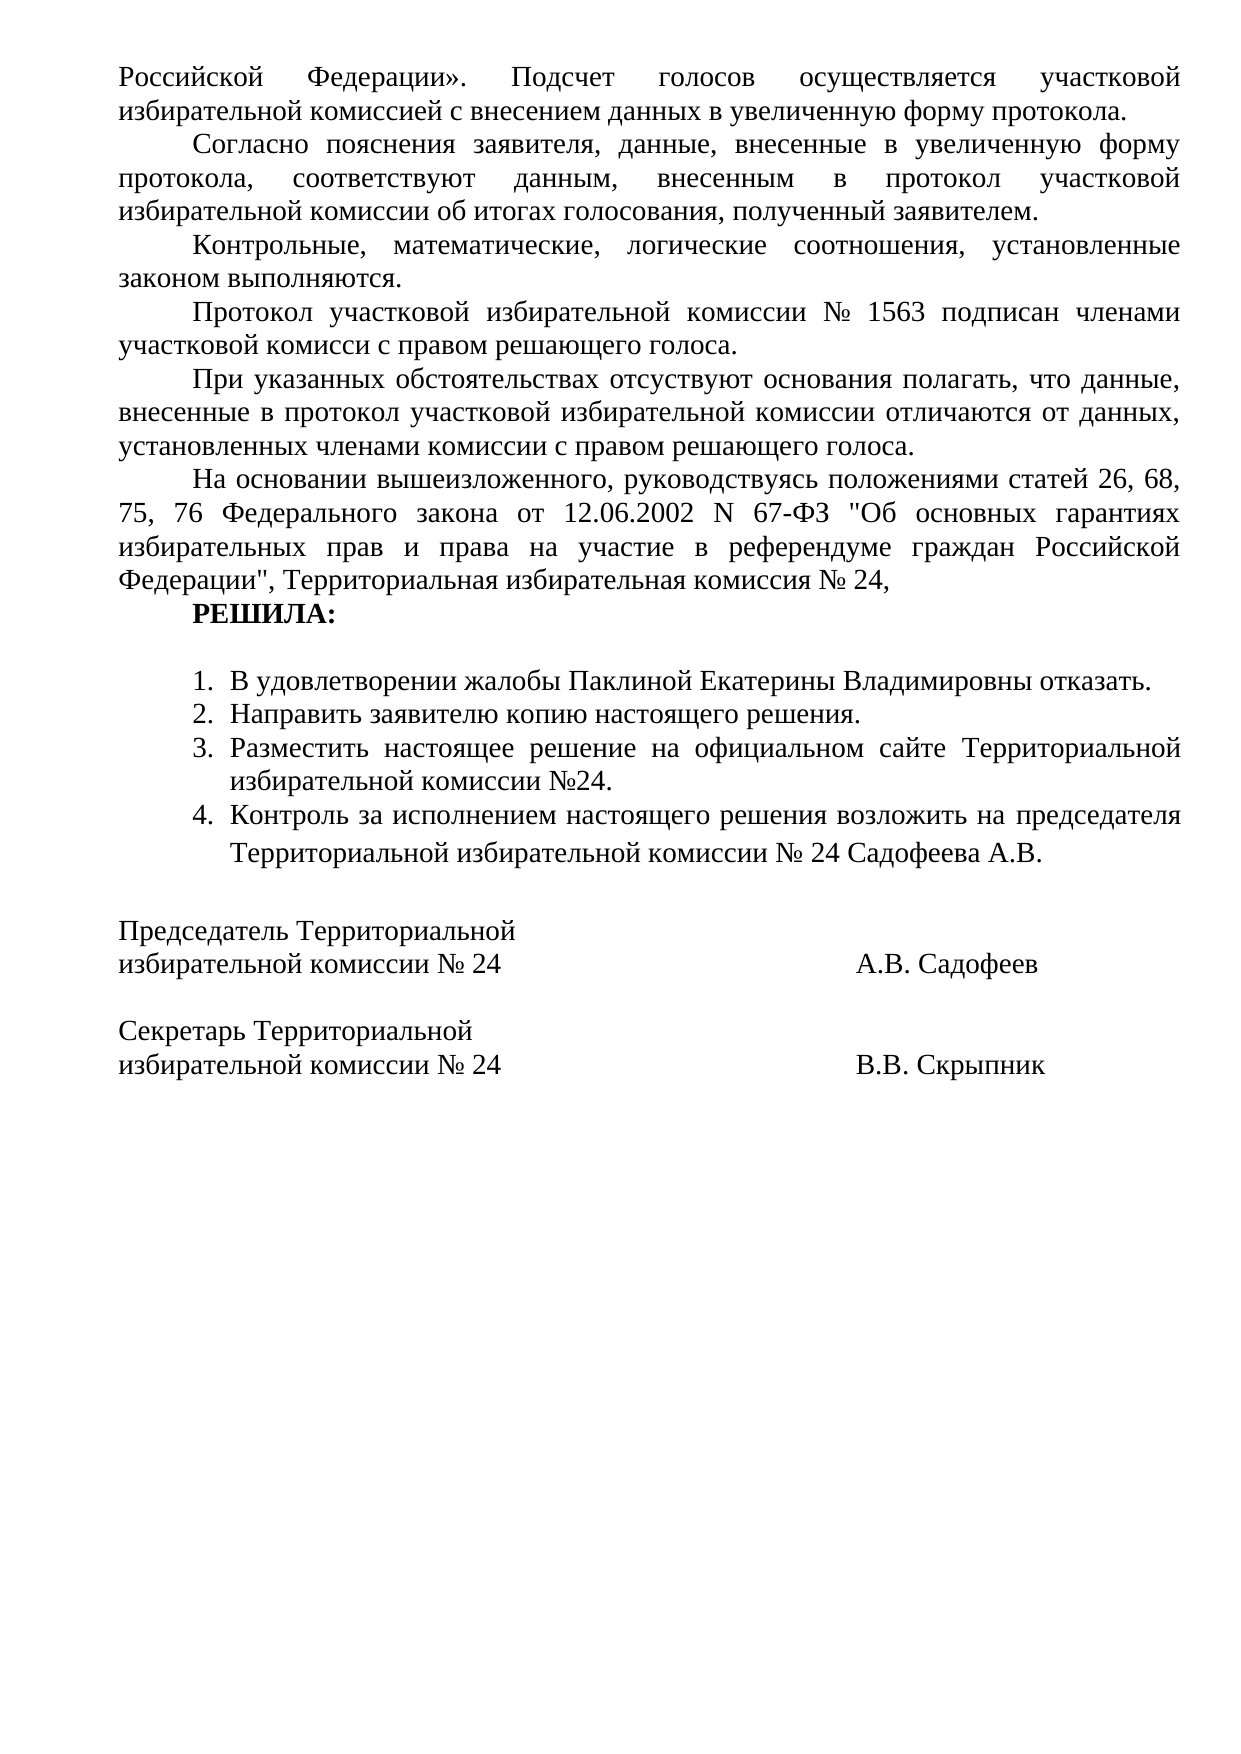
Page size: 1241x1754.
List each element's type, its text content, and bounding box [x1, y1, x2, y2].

text Протокол участковой избирательной комиссии № 1563 подписан членами участковой комисси с правом решающего голоса. [118, 294, 1181, 361]
text Согласно пояснения заявителя, данные, внесенные в увеличенную форму протокола, соответствуют данным, внесенным в протокол участковой избирательной комиссии об итогах голосования, полученный заявителем. [118, 126, 1181, 227]
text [118, 59, 1181, 126]
list В удовлетворении жалобы Паклиной Екатерины Владимировны отказать. [192, 663, 1181, 696]
list Секретарь Территориальной [118, 1013, 1181, 1047]
list избирательной комиссии № 24 В.В. Скрыпник [118, 1047, 1181, 1080]
list Направить заявителю копию настоящего решения. [192, 696, 1181, 730]
text На основании вышеизложенного, руководствуясь положениями статей 26, 68, 75, 76 Федерального закона от 12.06.2002 N 67-ФЗ "Об основных гарантиях избирательных прав и права на участие в референдуме граждан Российской Федерации", Территориальная избирательная комиссия № 24, [118, 462, 1181, 596]
list избирательной комиссии № 24 А.В. Садофеев [118, 946, 1181, 980]
list Председатель Территориальной [118, 913, 1181, 946]
list Контроль за исполнением настоящего решения возложить на председателя Территориальной избирательной комиссии № 24 Садофеева А.В. [192, 797, 1181, 869]
text При указанных обстоятельствах отсуствуют основания полагать, что данные, внесенные в протокол участковой избирательной комиссии отличаются от данных, установленных членами комиссии с правом решающего голоса. [118, 361, 1181, 462]
text Контрольные, математические, логические соотношения, установленные законом выполняются. [118, 227, 1181, 294]
text РЕШИЛА: [118, 596, 1181, 629]
list Разместить настоящее решение на официальном сайте Территориальной избирательной комиссии №24. [192, 730, 1181, 797]
